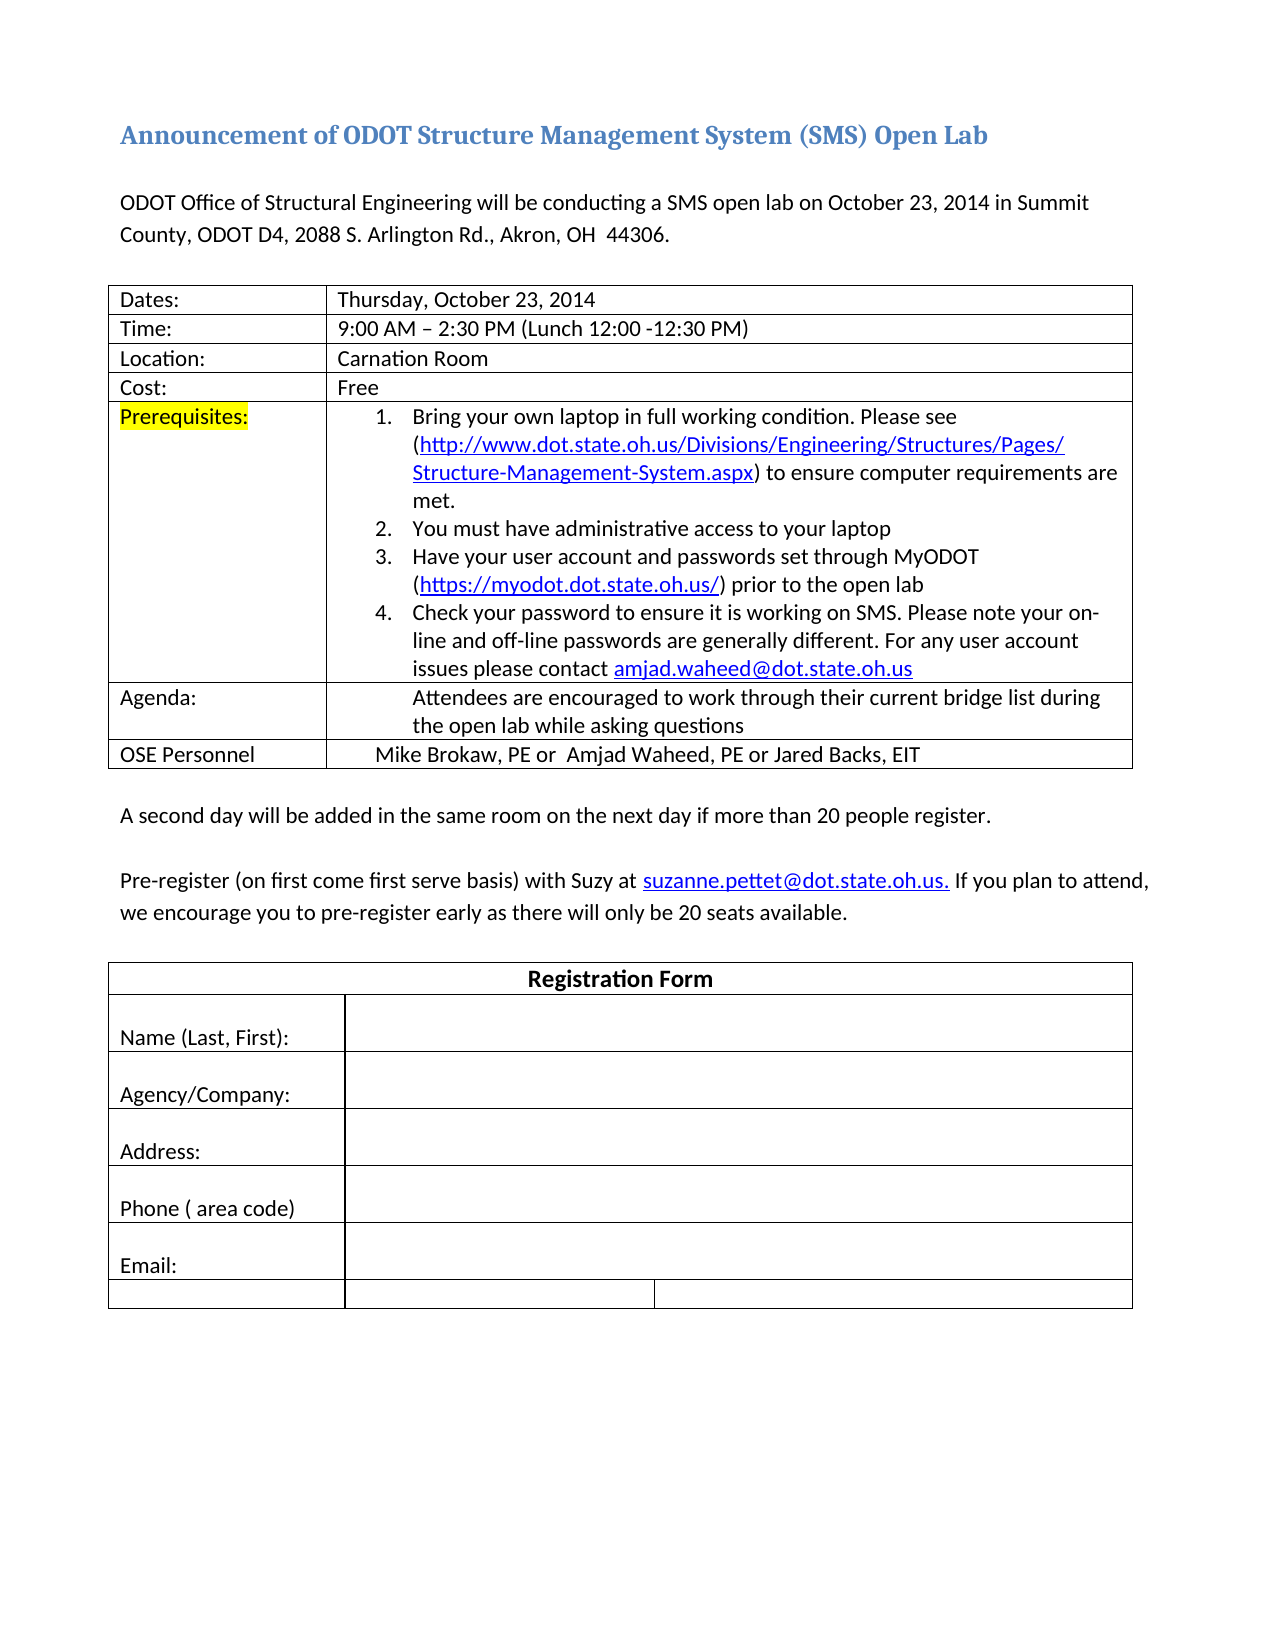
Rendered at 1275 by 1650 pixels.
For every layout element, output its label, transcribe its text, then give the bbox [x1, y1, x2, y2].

table_cell Bring your own laptop in full working condition. Please see (http://www.dot.state.oh.us/Divisions/Engineering/Structures/Pages/Structure-Management-System.aspx) to ensure computer requirements are met. You must have administrative access to your laptop Have your user account and passwords set through MyODOT (https://myodot.dot.state.oh.us/) prior to the open lab Check your password to ensure it is working on SMS. Please note your on-line and off-line passwords are generally different. For any user account issues please contact amjad.waheed@dot.state.oh.us [327, 402, 1132, 682]
table_cell Prerequisites: [109, 402, 326, 682]
table_header Dates: [109, 286, 326, 313]
subtitle Announcement of ODOT Structure Management System (SMS) Open Lab [120, 120, 1155, 151]
table_cell Mike Brokaw, PE or Amjad Waheed, PE or Jared Backs, EIT [327, 740, 1132, 768]
table_cell [346, 1109, 1132, 1165]
table_cell Free [327, 373, 1132, 401]
table_cell 9:00 AM – 2:30 PM (Lunch 12:00 -12:30 PM) [327, 315, 1132, 343]
table_cell [346, 1280, 654, 1308]
table_cell Time: [109, 315, 326, 343]
table_cell Agency/Company: [109, 1052, 344, 1108]
table_cell Address: [109, 1109, 344, 1165]
table_cell Cost: [109, 373, 326, 401]
table_cell Name (Last, First): [109, 995, 344, 1051]
table_cell Carnation Room [327, 344, 1132, 372]
text Pre-register (on first come first serve basis) with Suzy at suzanne.pettet@dot.state.oh.us. If you plan to attend, we encourage you to pre-register early as there will only be 20 seats available. [120, 866, 1155, 926]
table_cell Location: [109, 344, 326, 372]
table_cell Email: [109, 1223, 344, 1279]
table_cell Agenda: [109, 683, 326, 739]
table_cell [346, 995, 1132, 1051]
table_cell [346, 1166, 1132, 1222]
text ODOT Office of Structural Engineering will be conducting a SMS open lab on October 23, 2014 in Summit County, ODOT D4, 2088 S. Arlington Rd., Akron, OH 44306. [120, 188, 1155, 248]
table_cell Attendees are encouraged to work through their current bridge list during the open lab while asking questions [327, 683, 1132, 739]
table_cell [346, 1223, 1132, 1279]
table_cell OSE Personnel [109, 740, 326, 768]
table_header Registration Form [109, 963, 1132, 994]
text A second day will be added in the same room on the next day if more than 20 people register. [120, 801, 1155, 829]
table_cell [346, 1052, 1132, 1108]
table_cell [655, 1280, 1132, 1308]
table_header Thursday, October 23, 2014 [327, 286, 1132, 313]
table_cell [109, 1280, 344, 1308]
table_cell Phone ( area code) [109, 1166, 344, 1222]
